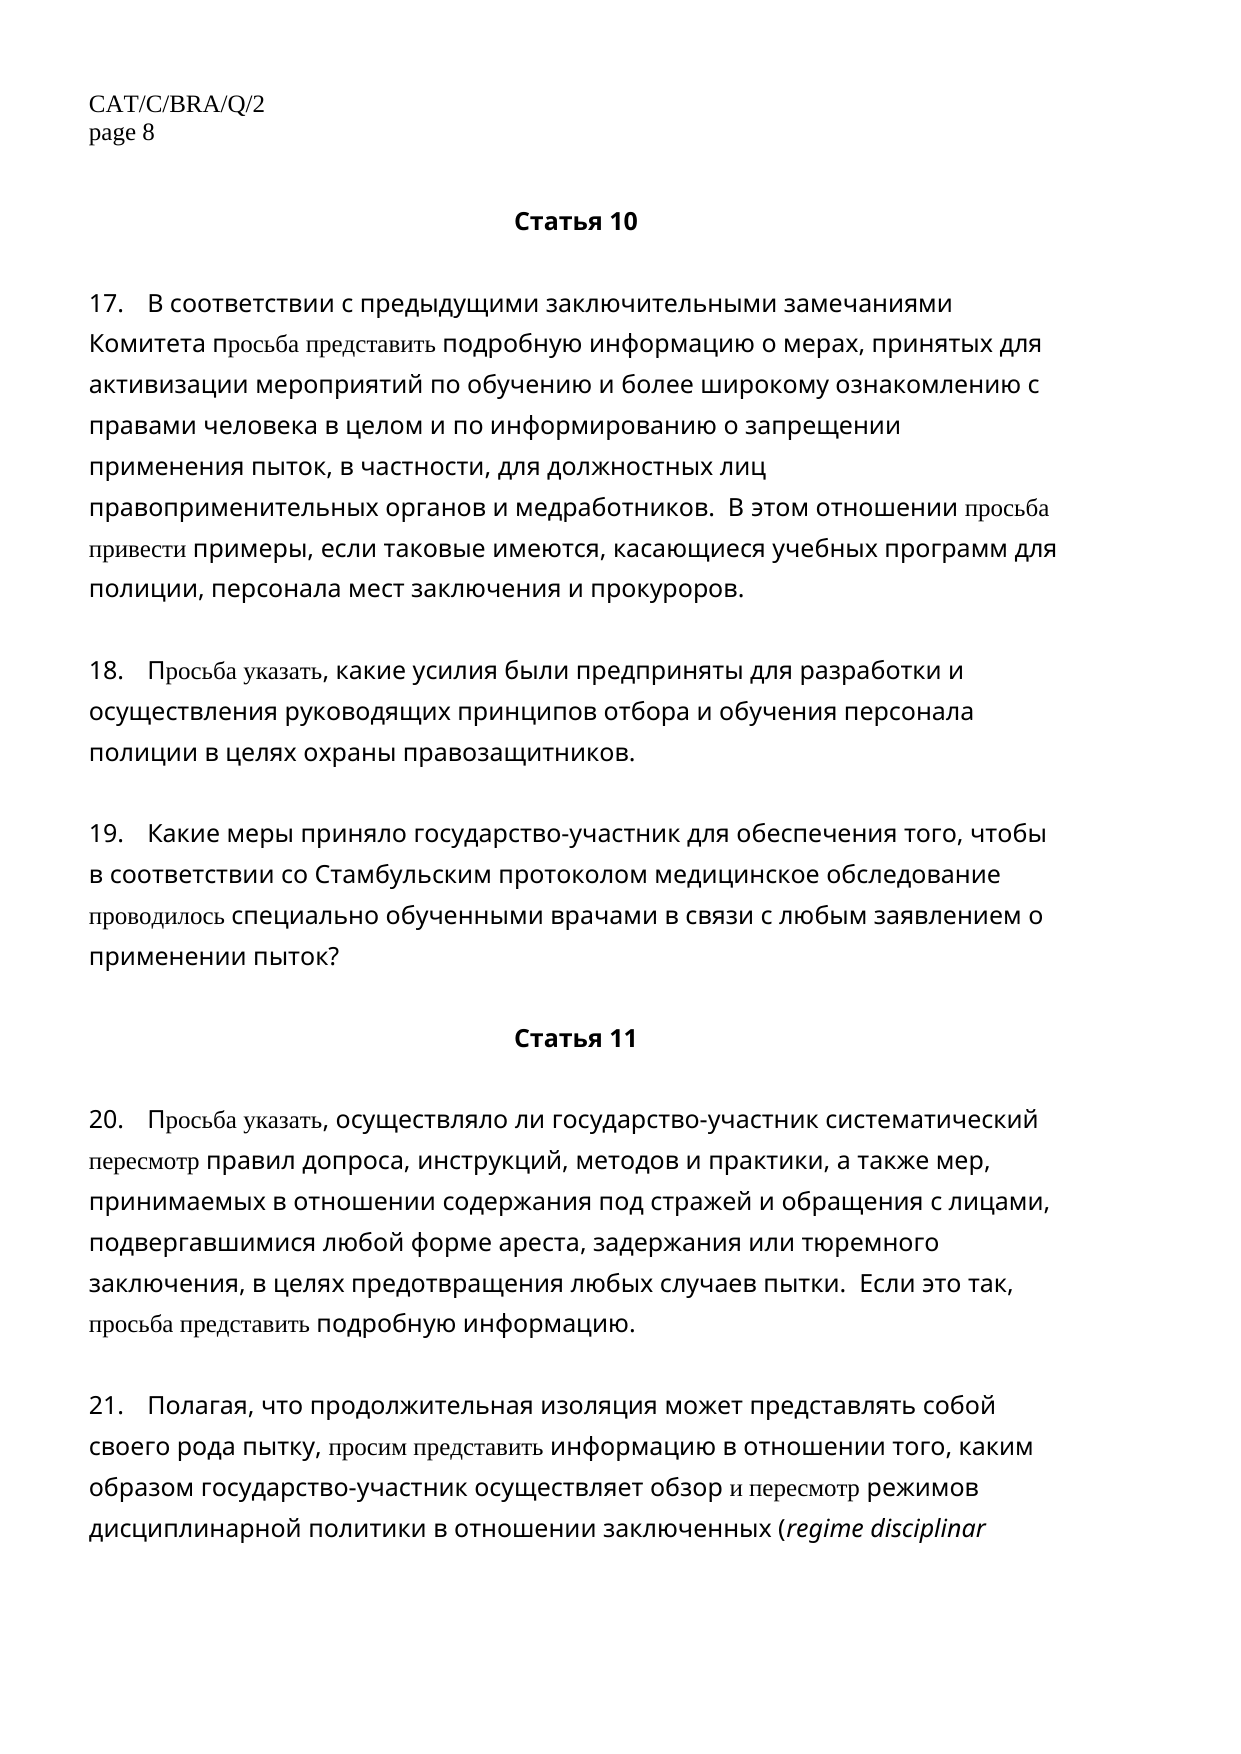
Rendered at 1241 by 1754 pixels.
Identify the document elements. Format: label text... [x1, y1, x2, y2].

text Статья 11 [89, 1020, 1063, 1054]
text 19. Какие меры приняло государство-участник для обеспечения того, чтобы в соответствии со Стамбульским протоколом медицинское обследование проводилось специально обученными врачами в связи с любым заявлением о применении пыток? [89, 816, 1063, 973]
text 20. Просьба указать, осуществляло ли государство-участник систематический пересмотр правил допроса, инструкций, методов и практики, а также мер, принимаемых в отношении содержания под стражей и обращения с лицами, подвергавшимися любой форме ареста, задержания или тюремного заключения, в целях предотвращения любых случаев пытки. Если это так, просьба представить подробную информацию. [89, 1102, 1063, 1340]
text 17. В соответствии с предыдущими заключительными замечаниями Комитета просьба представить подробную информацию о мерах, принятых для активизации мероприятий по обучению и более широкому ознакомлению с правами человека в целом и по информированию о запрещении применения пыток, в частности, для должностных лиц правоприменительных органов и медработников. В этом отношении просьба привести примеры, если таковые имеются, касающиеся учебных программ для полиции, персонала мест заключения и прокуроров. [89, 285, 1063, 605]
text 18. Просьба указать, какие усилия были предприняты для разработки и осуществления руководящих принципов отбора и обучения персонала полиции в целях охраны правозащитников. [89, 653, 1063, 768]
text Статья 10 [89, 204, 1063, 238]
